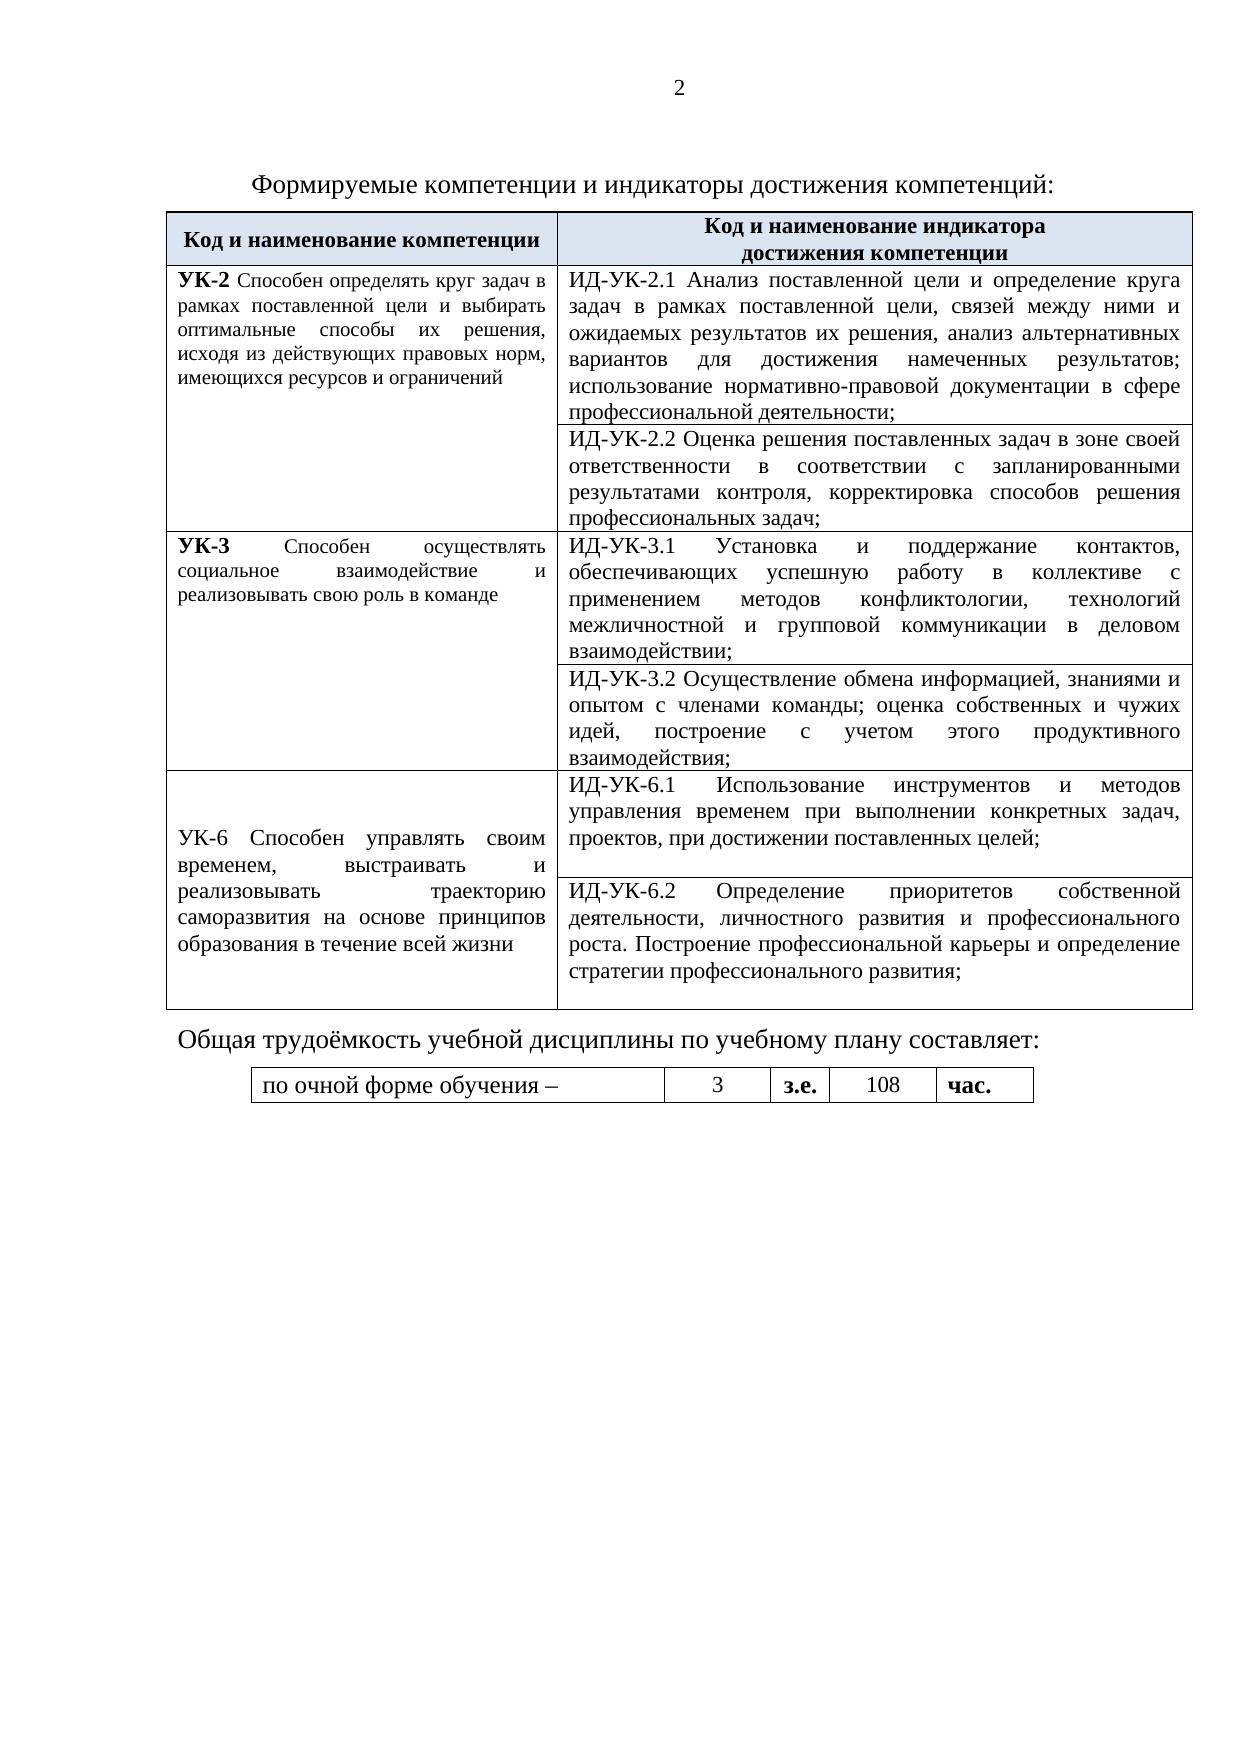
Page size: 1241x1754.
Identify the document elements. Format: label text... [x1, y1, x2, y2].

table_cell ИД-УК-2.1 Анализ поставленной цели и определение круга задач в рамках поставленной цели, связей между ними и ожидаемых результатов их решения, анализ альтернативных вариантов для достижения намеченных результатов; использование нормативно-правовой документации в сфере профессиональной деятельности; [558, 266, 1192, 424]
subtitle Общая трудоёмкость учебной дисциплины по учебному плану составляет: [177, 1023, 1181, 1054]
table_header 3 [665, 1068, 770, 1102]
table_header 108 [830, 1068, 936, 1102]
table_header з.е. [771, 1068, 829, 1102]
table_cell ИД-УК-2.2 Оценка решения поставленных задач в зоне своей ответственности в соответствии с запланированными результатами контроля, корректировка способов решения профессиональных задач; [558, 425, 1192, 531]
table_header Код и наименование компетенции [167, 213, 557, 265]
table_cell УК-6 Способен управлять своим временем, выстраивать и реализовывать траекторию саморазвития на основе принципов образования в течение всей жизни [167, 771, 557, 1009]
table_cell УК-3 Способен осуществлять социальное взаимодействие и реализовывать свою роль в команде [167, 532, 557, 770]
table_cell ИД-УК-6.2 Определение приоритетов собственной деятельности, личностного развития и профессионального роста. Построение профессиональной карьеры и определение стратегии профессионального развития; [558, 878, 1192, 1009]
table_cell УК-2 Способен определять круг задач в рамках поставленной цели и выбирать оптимальные способы их решения, исходя из действующих правовых норм, имеющихся ресурсов и ограничений [167, 266, 557, 531]
table_header час. [937, 1068, 1033, 1102]
table_header Код и наименование индикатора достижения компетенции [558, 213, 1192, 265]
table_cell ИД-УК-3.2 Осуществление обмена информацией, знаниями и опытом с членами команды; оценка собственных и чужих идей, построение с учетом этого продуктивного взаимодействия; [558, 665, 1192, 770]
table_header по очной форме обучения – [252, 1068, 664, 1102]
table_cell ИД-УК-3.1 Установка и поддержание контактов, обеспечивающих успешную работу в коллективе с применением методов конфликтологии, технологий межличностной и групповой коммуникации в деловом взаимодействии; [558, 532, 1192, 664]
subtitle Формируемые компетенции и индикаторы достижения компетенций: [251, 168, 1181, 199]
table_cell ИД-УК-6.1 Использование инструментов и методов управления временем при выполнении конкретных задач, проектов, при достижении поставленных целей; [558, 771, 1192, 877]
